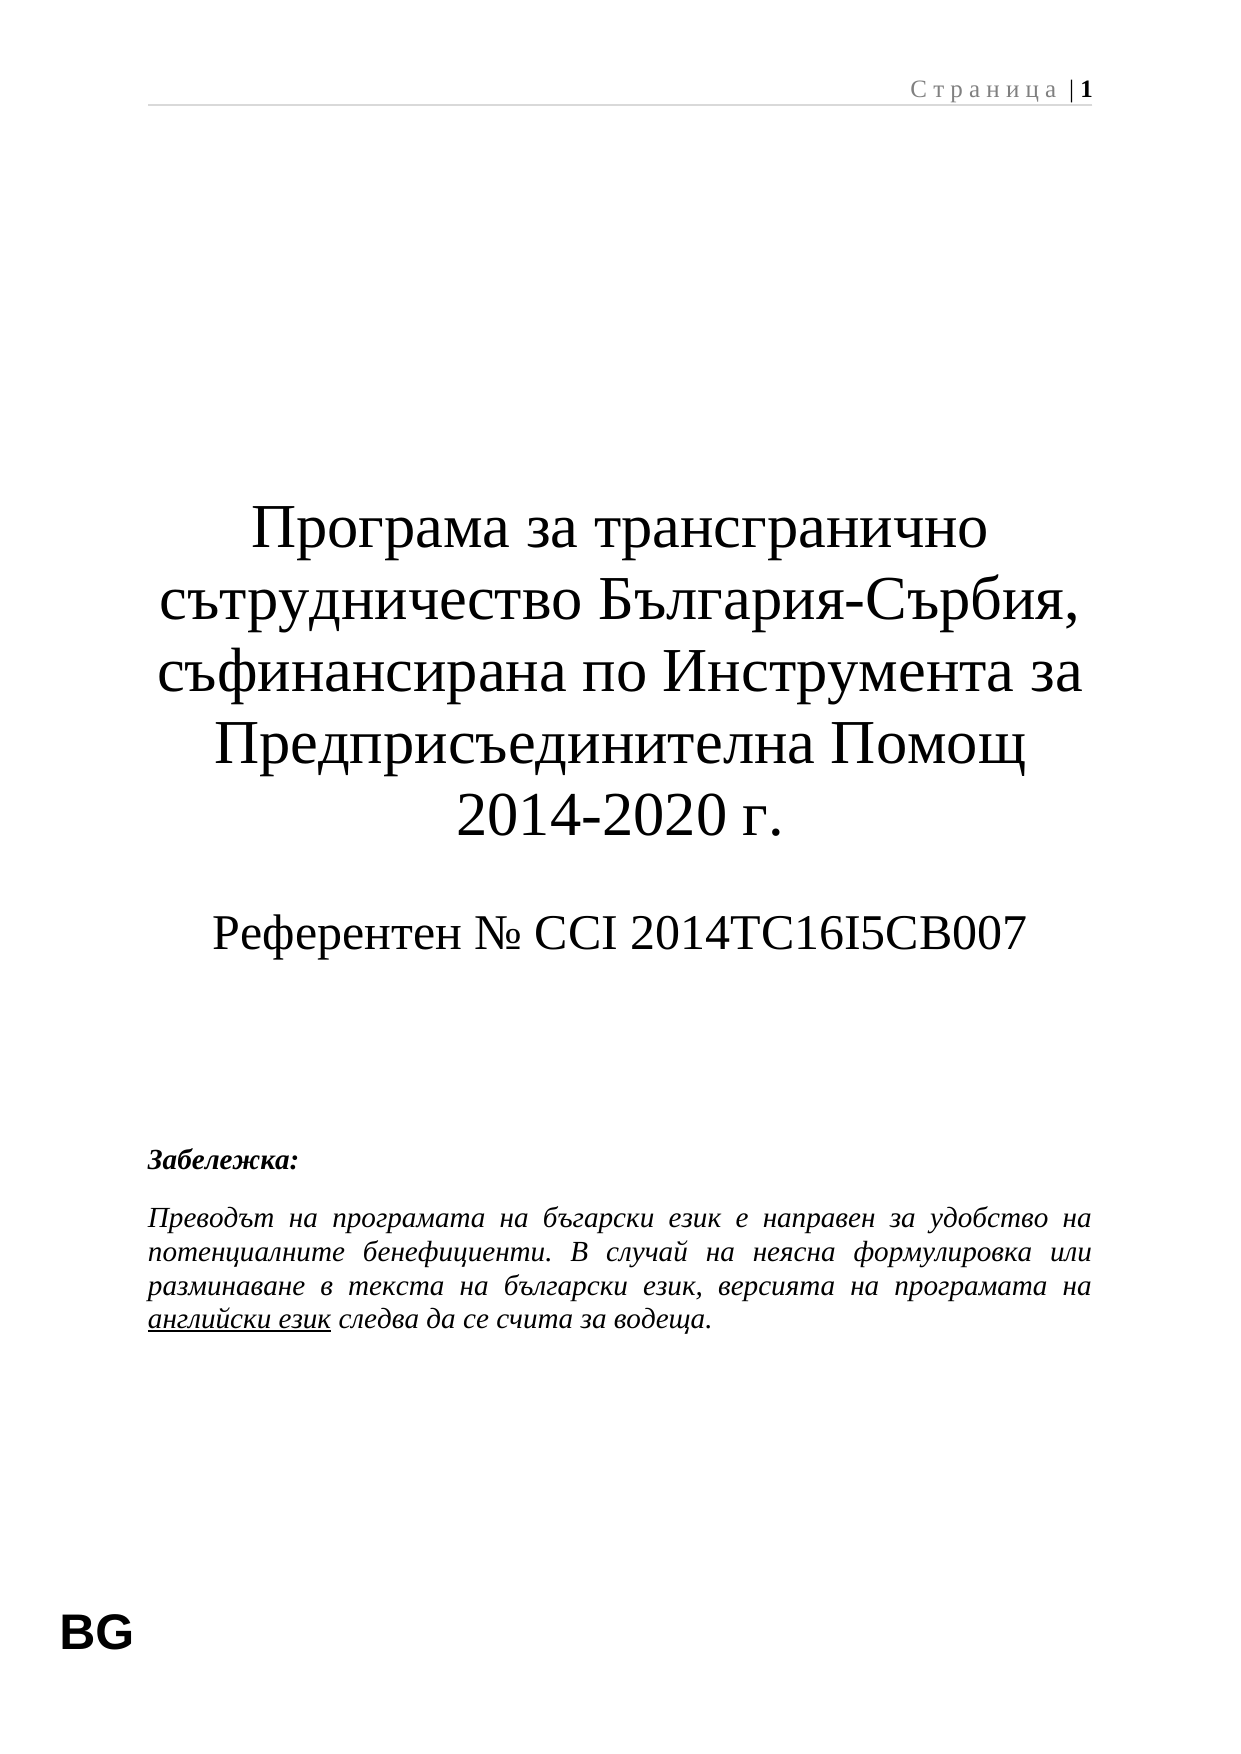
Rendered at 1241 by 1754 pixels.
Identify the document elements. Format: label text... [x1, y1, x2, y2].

text Програма за трансгранично сътрудничество България-Сърбия, съфинансирана по Инструмента за Предприсъединителна Помощ 2014-2020 г. [148, 489, 1092, 849]
text Преводът на програмата на бъгарски език е направен за удобство на потенциалните бенефициенти. В случай на неясна формулировка или разминаване в текста на български език, версията на програмата на английски език следва да се счита за водеща. [148, 1201, 1092, 1335]
text Референтен № CCI 2014TC16I5CB007 [148, 903, 1092, 961]
text Забележка: [148, 1142, 1092, 1176]
